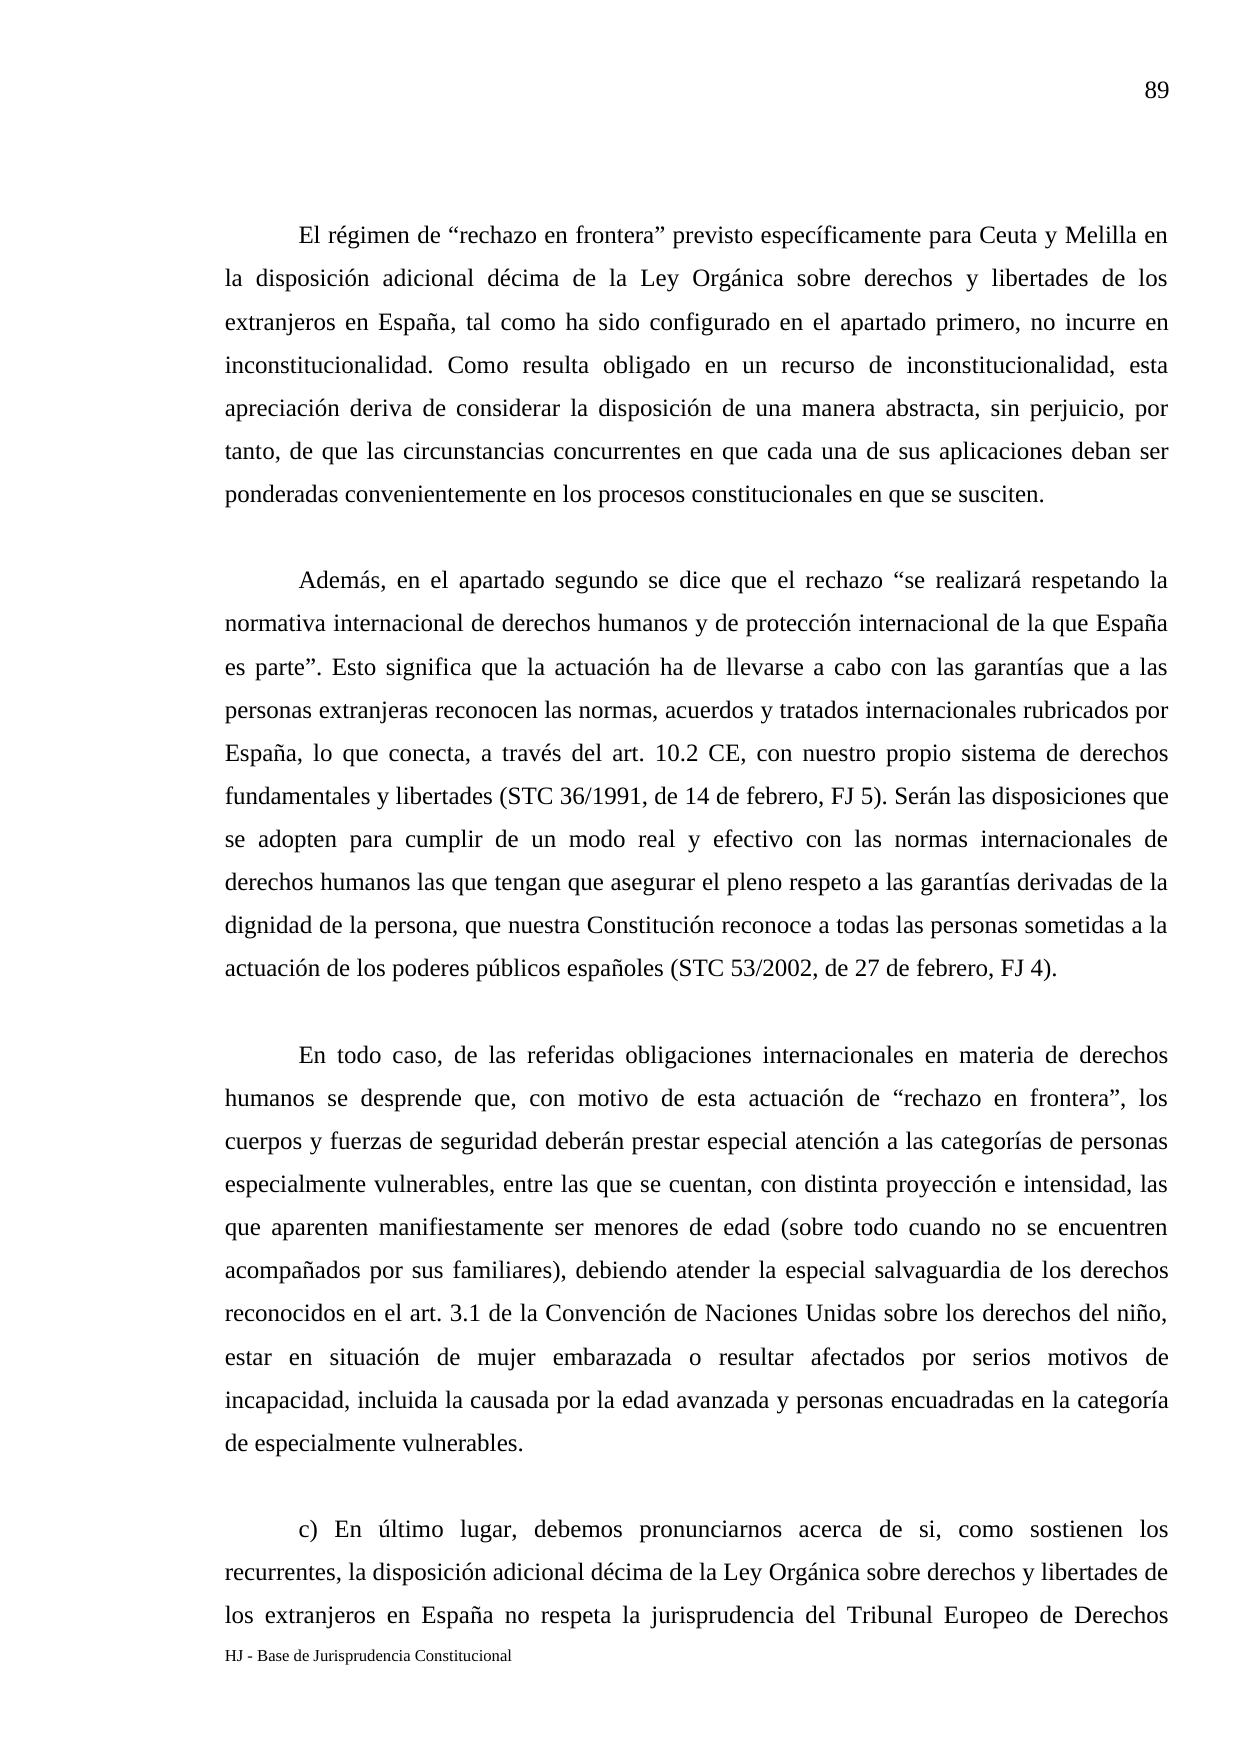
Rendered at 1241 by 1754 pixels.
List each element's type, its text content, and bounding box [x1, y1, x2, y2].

text El régimen de “rechazo en frontera” previsto específicamente para Ceuta y Melilla en la disposición adicional décima de la Ley Orgánica sobre derechos y libertades de los extranjeros en España, tal como ha sido configurado en el apartado primero, no incurre en inconstitucionalidad. Como resulta obligado en un recurso de inconstitucionalidad, esta apreciación deriva de considerar la disposición de una manera abstracta, sin perjuicio, por tanto, de que las circunstancias concurrentes en que cada una de sus aplicaciones deban ser ponderadas convenientemente en los procesos constitucionales en que se susciten. [224, 220, 1169, 508]
text En todo caso, de las referidas obligaciones internacionales en materia de derechos humanos se desprende que, con motivo de esta actuación de “rechazo en frontera”, los cuerpos y fuerzas de seguridad deberán prestar especial atención a las categorías de personas especialmente vulnerables, entre las que se cuentan, con distinta proyección e intensidad, las que aparenten manifiestamente ser menores de edad (sobre todo cuando no se encuentren acompañados por sus familiares), debiendo atender la especial salvaguardia de los derechos reconocidos en el art. 3.1 de la Convención de Naciones Unidas sobre los derechos del niño, estar en situación de mujer embarazada o resultar afectados por serios motivos de incapacidad, incluida la causada por la edad avanzada y personas encuadradas en la categoría de especialmente vulnerables. [224, 1040, 1169, 1457]
text Además, en el apartado segundo se dice que el rechazo “se realizará respetando la normativa internacional de derechos humanos y de protección internacional de la que España es parte”. Esto significa que la actuación ha de llevarse a cabo con las garantías que a las personas extranjeras reconocen las normas, acuerdos y tratados internacionales rubricados por España, lo que conecta, a través del art. 10.2 CE, con nuestro propio sistema de derechos fundamentales y libertades (STC 36/1991, de 14 de febrero, FJ 5). Serán las disposiciones que se adopten para cumplir de un modo real y efectivo con las normas internacionales de derechos humanos las que tengan que asegurar el pleno respeto a las garantías derivadas de la dignidad de la persona, que nuestra Constitución reconoce a todas las personas sometidas a la actuación de los poderes públicos españoles (STC 53/2002, de 27 de febrero, FJ 4). [224, 565, 1169, 982]
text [224, 1514, 1169, 1629]
